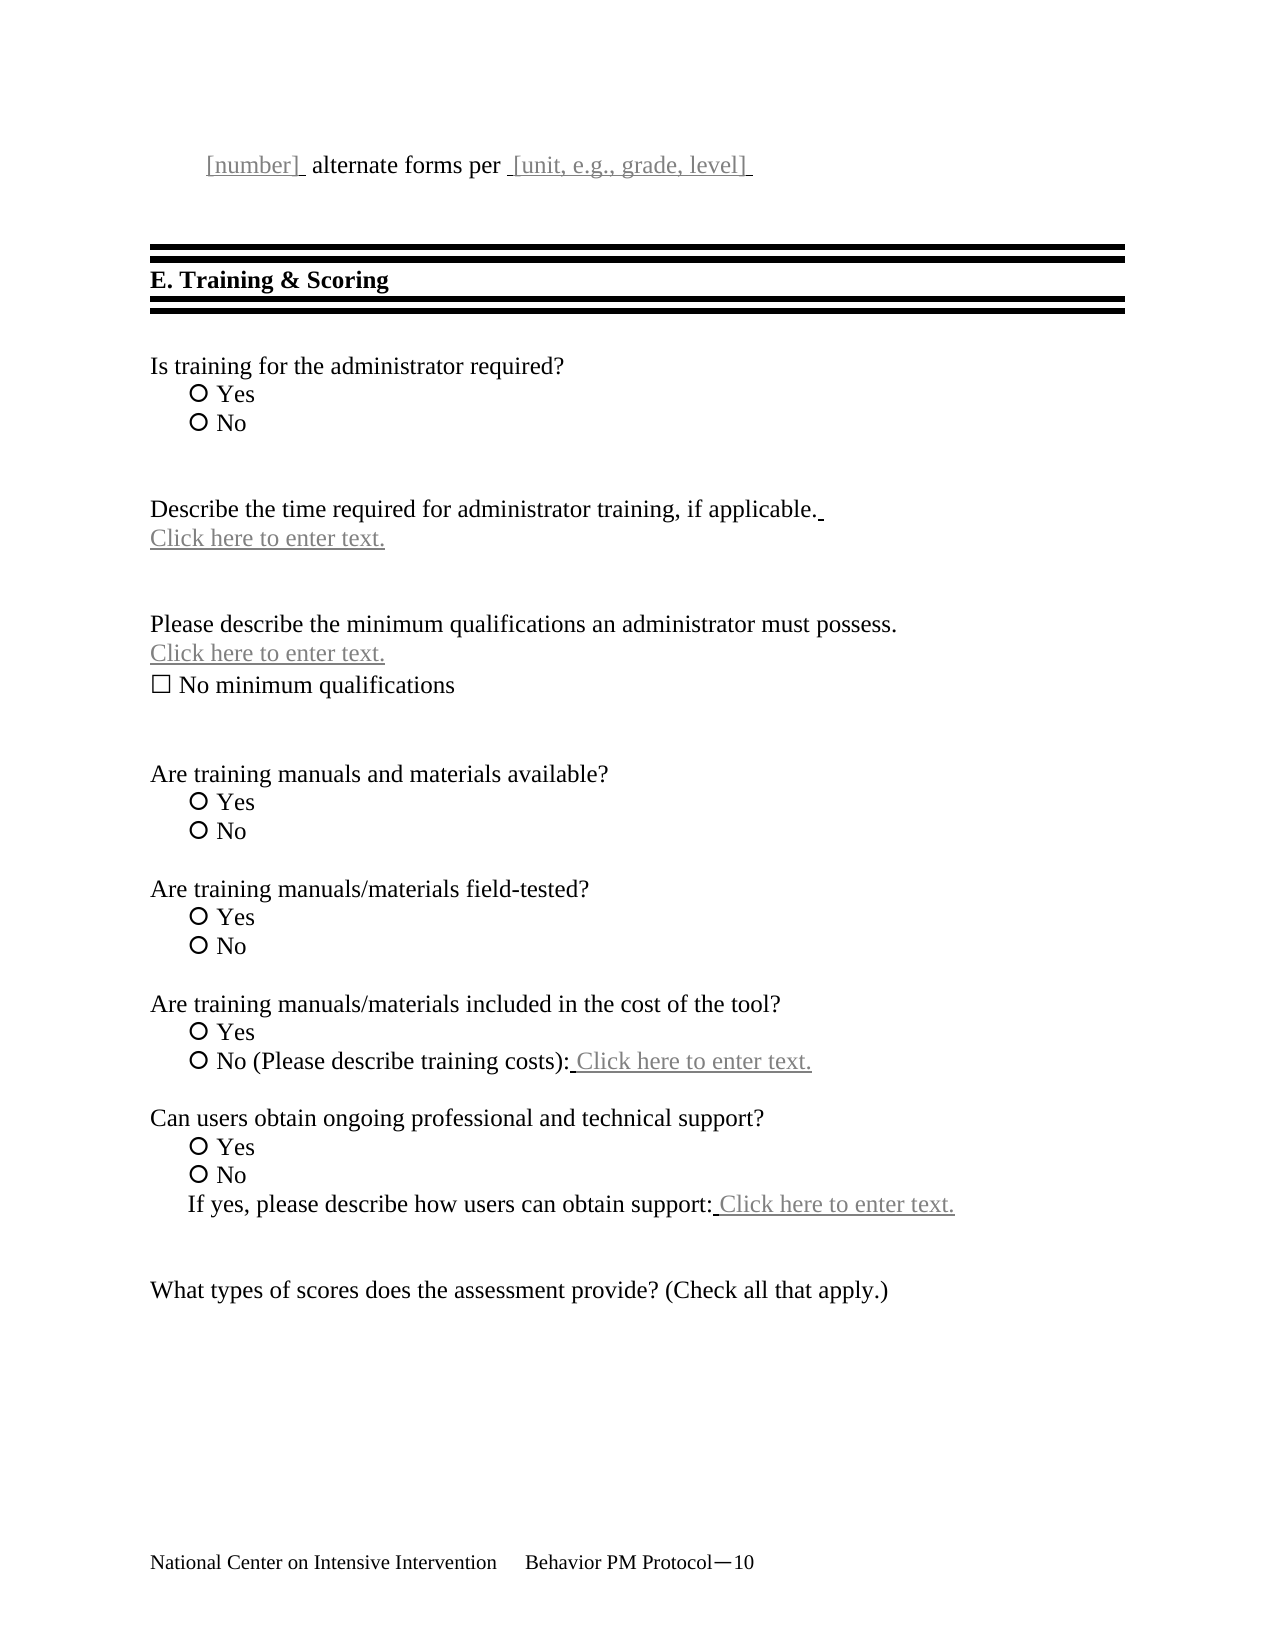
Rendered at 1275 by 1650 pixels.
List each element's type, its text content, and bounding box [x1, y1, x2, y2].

text Are training manuals/materials included in the cost of the tool? [150, 989, 1125, 1017]
subtitle E. Training & Scoring [150, 263, 1125, 296]
text Can users obtain ongoing professional and technical support? [150, 1103, 1125, 1132]
text Yes [187, 379, 1125, 408]
text Yes [187, 1132, 1125, 1160]
text Are training manuals/materials field-tested? [150, 874, 1125, 902]
text alternate forms per [206, 150, 1125, 179]
text Are training manuals and materials available? [150, 759, 1125, 787]
text No [187, 816, 1125, 845]
text No [187, 931, 1125, 960]
text Yes [187, 787, 1125, 816]
text Yes [187, 1017, 1125, 1046]
text If yes, please describe how users can obtain support: [150, 1189, 1125, 1218]
text No [187, 408, 1125, 437]
text What types of scores does the assessment provide? (Check all that apply.) [150, 1275, 1125, 1304]
text No [187, 1160, 1125, 1189]
text Yes [187, 902, 1125, 931]
text Is training for the administrator required? [150, 351, 1125, 379]
text Describe the time required for administrator training, if applicable. [150, 494, 1125, 523]
text Please describe the minimum qualifications an administrator must possess. [150, 609, 1125, 638]
text No minimum qualifications [150, 667, 1125, 701]
text No (Please describe training costs): [150, 1046, 1125, 1075]
